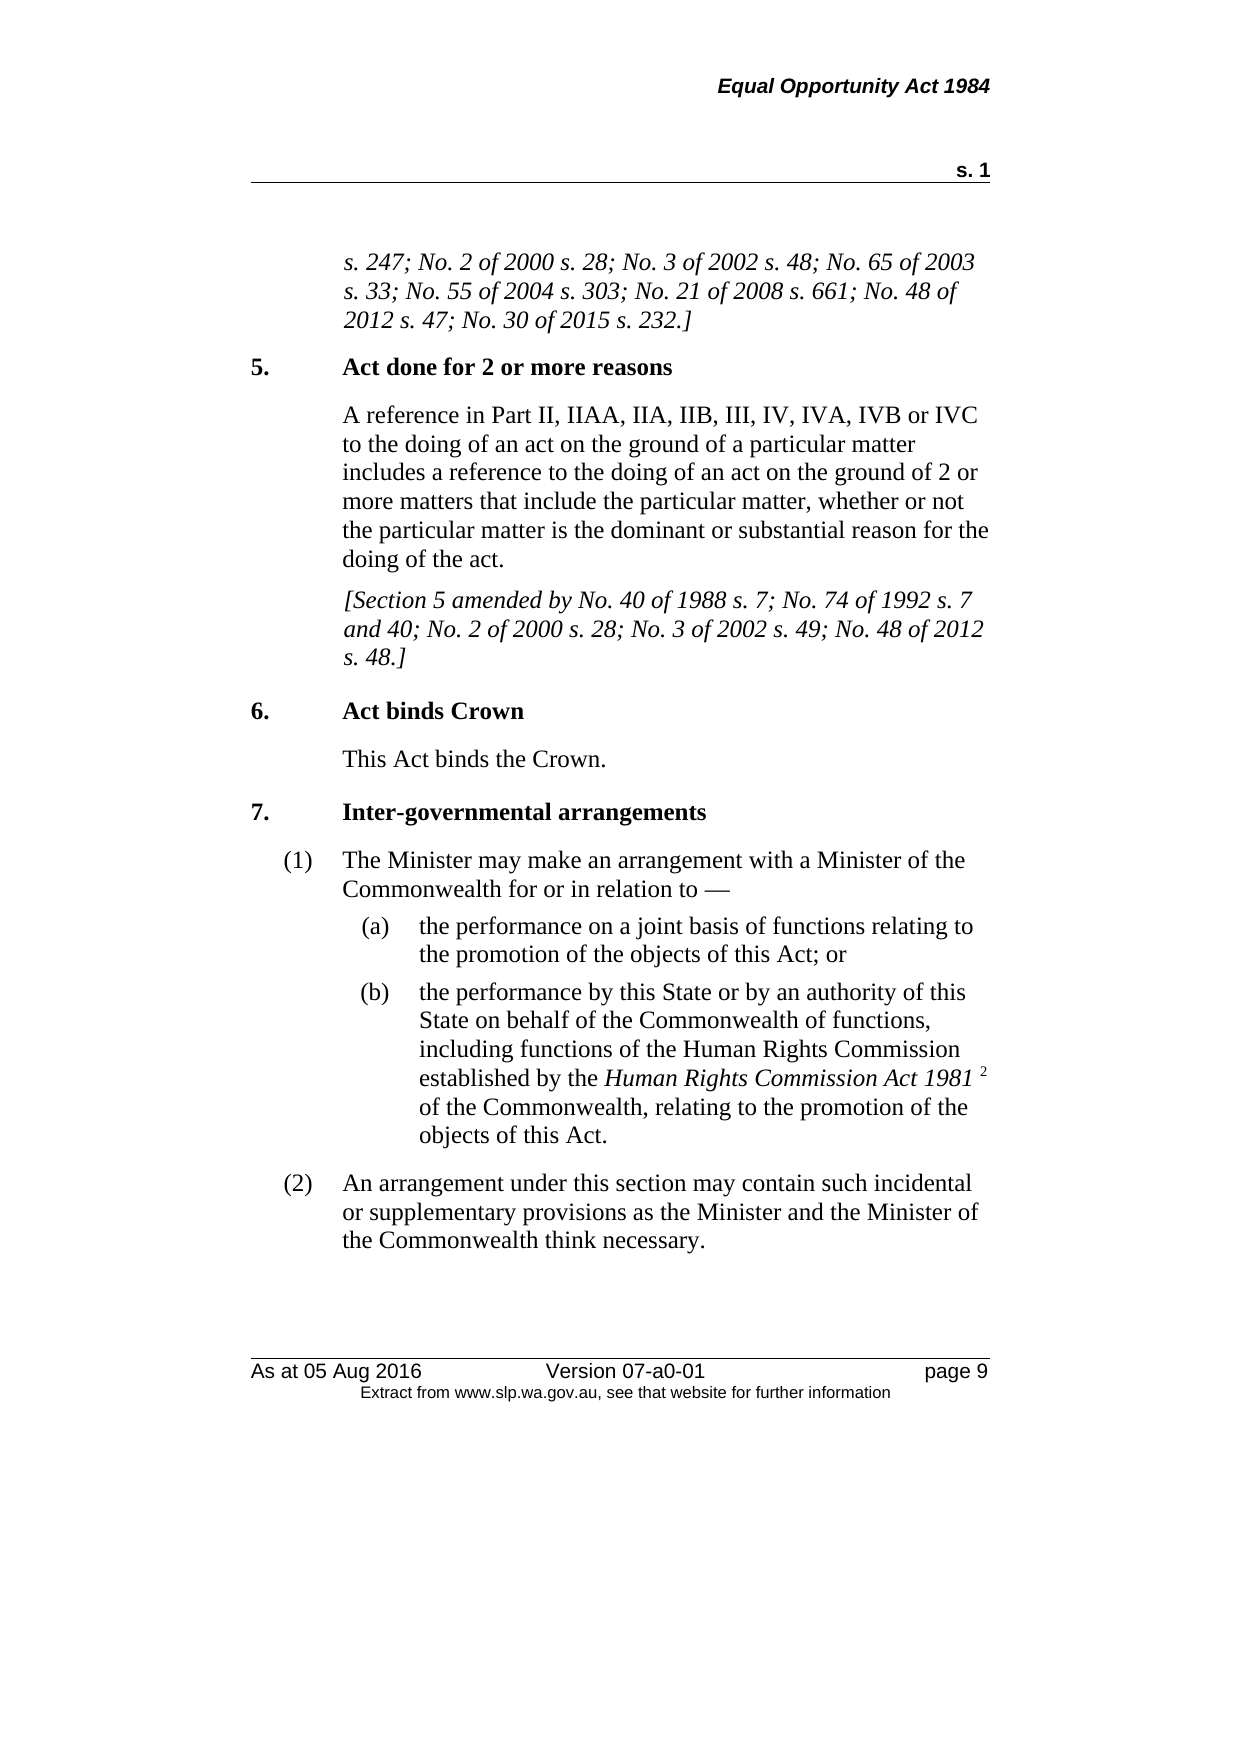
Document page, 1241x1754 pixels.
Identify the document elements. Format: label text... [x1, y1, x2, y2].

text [251, 247, 990, 334]
subtitle 7. Inter-governmental arrangements [251, 797, 990, 826]
text [Section 5 amended by No. 40 of 1988 s. 7; No. 74 of 1992 s. 7 and 40; No. 2 of 2000 s. 28; No. 3 of 2002 s. 49; No. 48 of 2012 s. 48.] [251, 585, 990, 671]
text This Act binds the Crown. [251, 744, 990, 772]
text (a) the performance on a joint basis of functions relating to the promotion of the objects of this Act; or [251, 911, 990, 968]
subtitle 6. Act binds Crown [251, 696, 990, 725]
text A reference in Part II, IIAA, IIA, IIB, III, IV, IVA, IVB or IVC to the doing of an act on the ground of a particular matter includes a reference to the doing of an act on the ground of 2 or more matters that include the particular matter, whether or not the particular matter is the dominant or substantial reason for the doing of the act. [251, 400, 990, 572]
text (2) An arrangement under this section may contain such incidental or supplementary provisions as the Minister and the Minister of the Commonwealth think necessary. [251, 1168, 990, 1254]
text (b) the performance by this State or by an authority of this State on behalf of the Commonwealth of functions, including functions of the Human Rights Commission established by the Human Rights Commission Act 1981 2 of the Commonwealth, relating to the promotion of the objects of this Act. [251, 977, 990, 1149]
text (1) The Minister may make an arrangement with a Minister of the Commonwealth for or in relation to — [251, 845, 990, 902]
subtitle 5. Act done for 2 or more reasons [251, 352, 990, 381]
